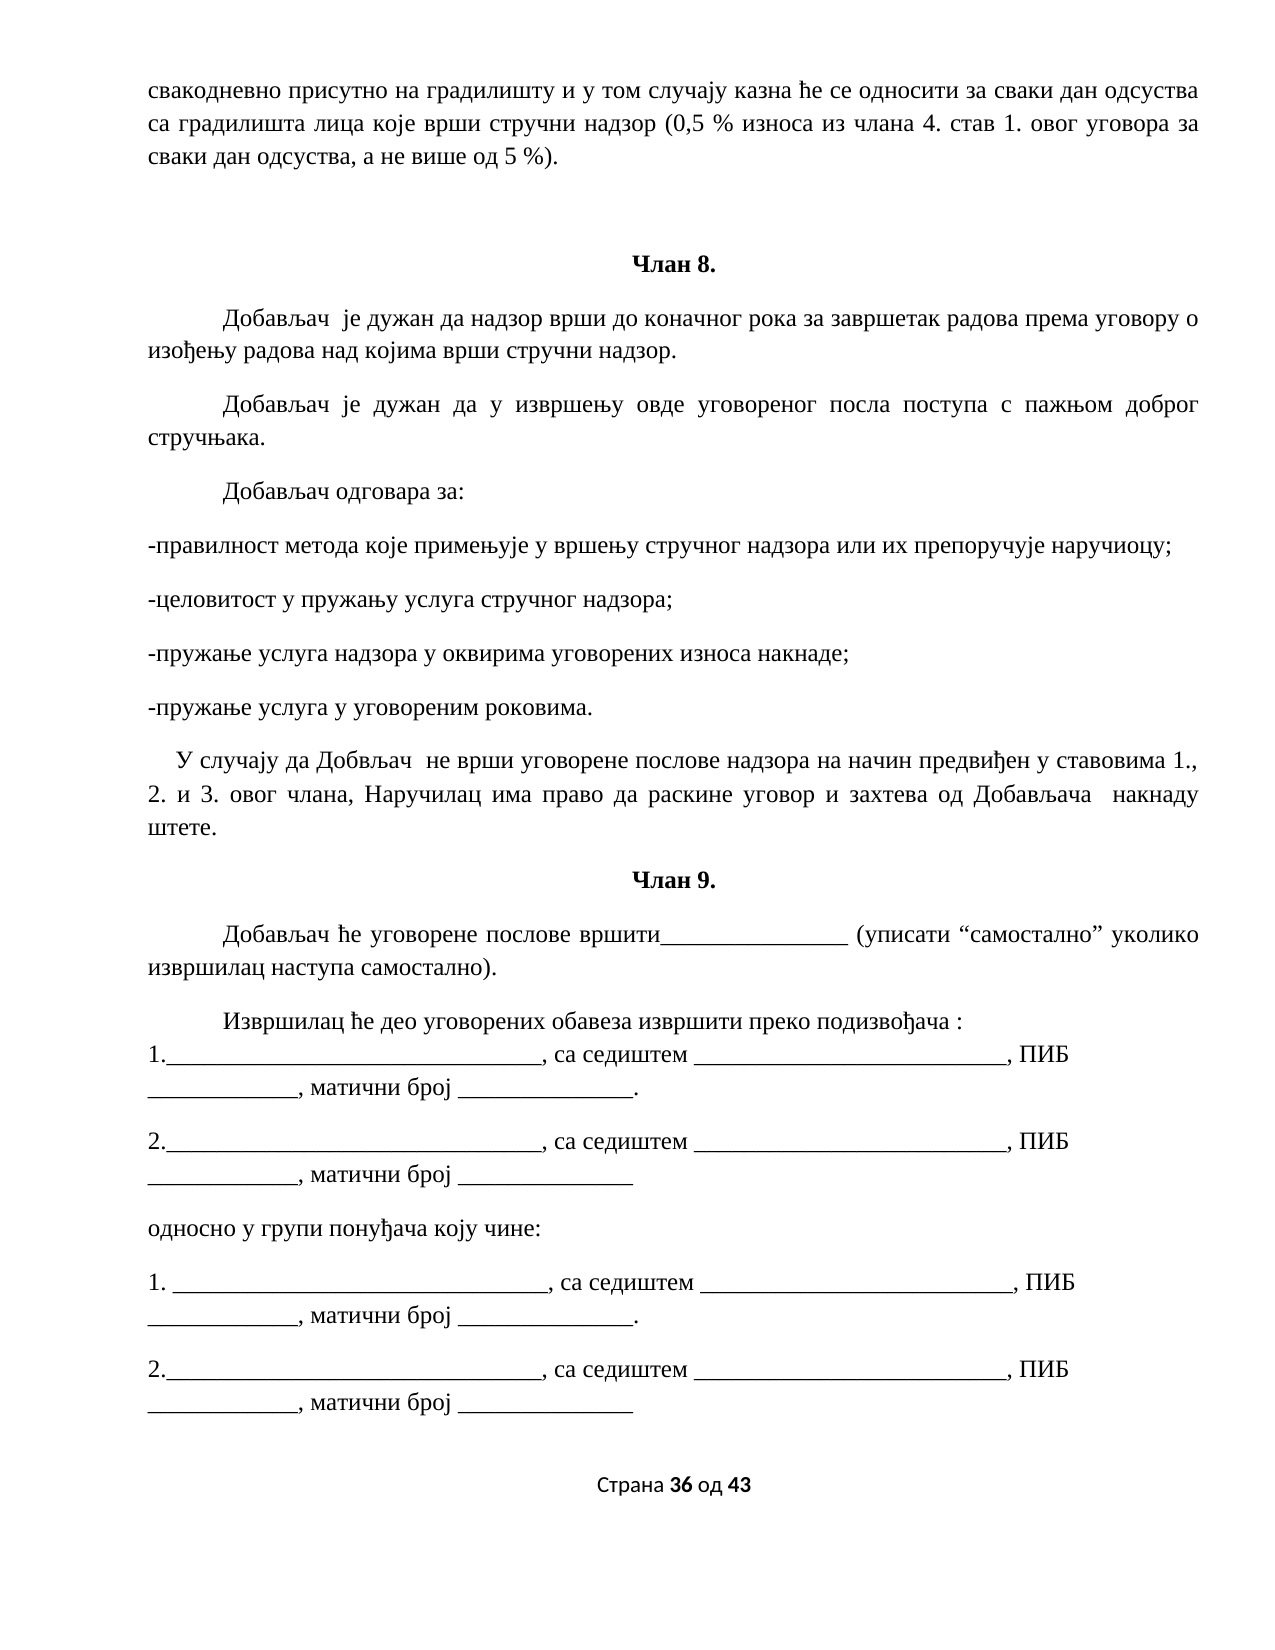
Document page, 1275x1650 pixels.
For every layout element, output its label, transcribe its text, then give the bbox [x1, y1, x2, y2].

text 1. ______________________________, са седиштем _________________________, ПИБ ____________, матични број ______________. [148, 1267, 1200, 1329]
text -правилност метода које примењује у вршењу стручног надзора или их препоручује наручиоцу; [148, 530, 1200, 559]
text -пружање услуга у уговореним роковима. [148, 692, 1200, 721]
text Добављач је дужан да надзор врши до коначног рока за завршетак радова према уговору о изођењу радова над којима врши стручни надзор. [148, 303, 1200, 364]
text Добављач одговара за: [148, 476, 1200, 505]
text Члан 8. [148, 249, 1200, 277]
text -целовитост у пружању услуга стручног надзора; [148, 584, 1200, 613]
text У случају да Добвљач не врши уговорене послове надзора на начин предвиђен у ставовима 1., 2. и 3. овог члана, Наручилац има право да раскине уговор и захтева од Добављача накнаду штете. [148, 746, 1200, 840]
text Члан 9. [148, 866, 1200, 894]
text Добављач је дужан да у извршењу овде уговореног посла поступа с пажњом доброг стручњака. [148, 389, 1200, 451]
text односно у групи понуђача коју чине: [148, 1213, 1200, 1242]
text Добављач ће уговорене послове вршити_______________ (уписати “самостално” уколико извршилац наступа самостално). [148, 919, 1200, 981]
text 2.______________________________, са седиштем _________________________, ПИБ ____________, матични број ______________ [148, 1354, 1200, 1416]
text Извршилац ће део уговорених обавеза извршити преко подизвођача : 1.______________________________, са седиштем _________________________, ПИБ ____________, матични број ______________. [148, 1006, 1200, 1101]
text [148, 75, 1200, 170]
text 2.______________________________, са седиштем _________________________, ПИБ ____________, матични број ______________ [148, 1126, 1200, 1188]
text -пружање услуга надзора у оквирима уговорених износа накнаде; [148, 638, 1200, 667]
